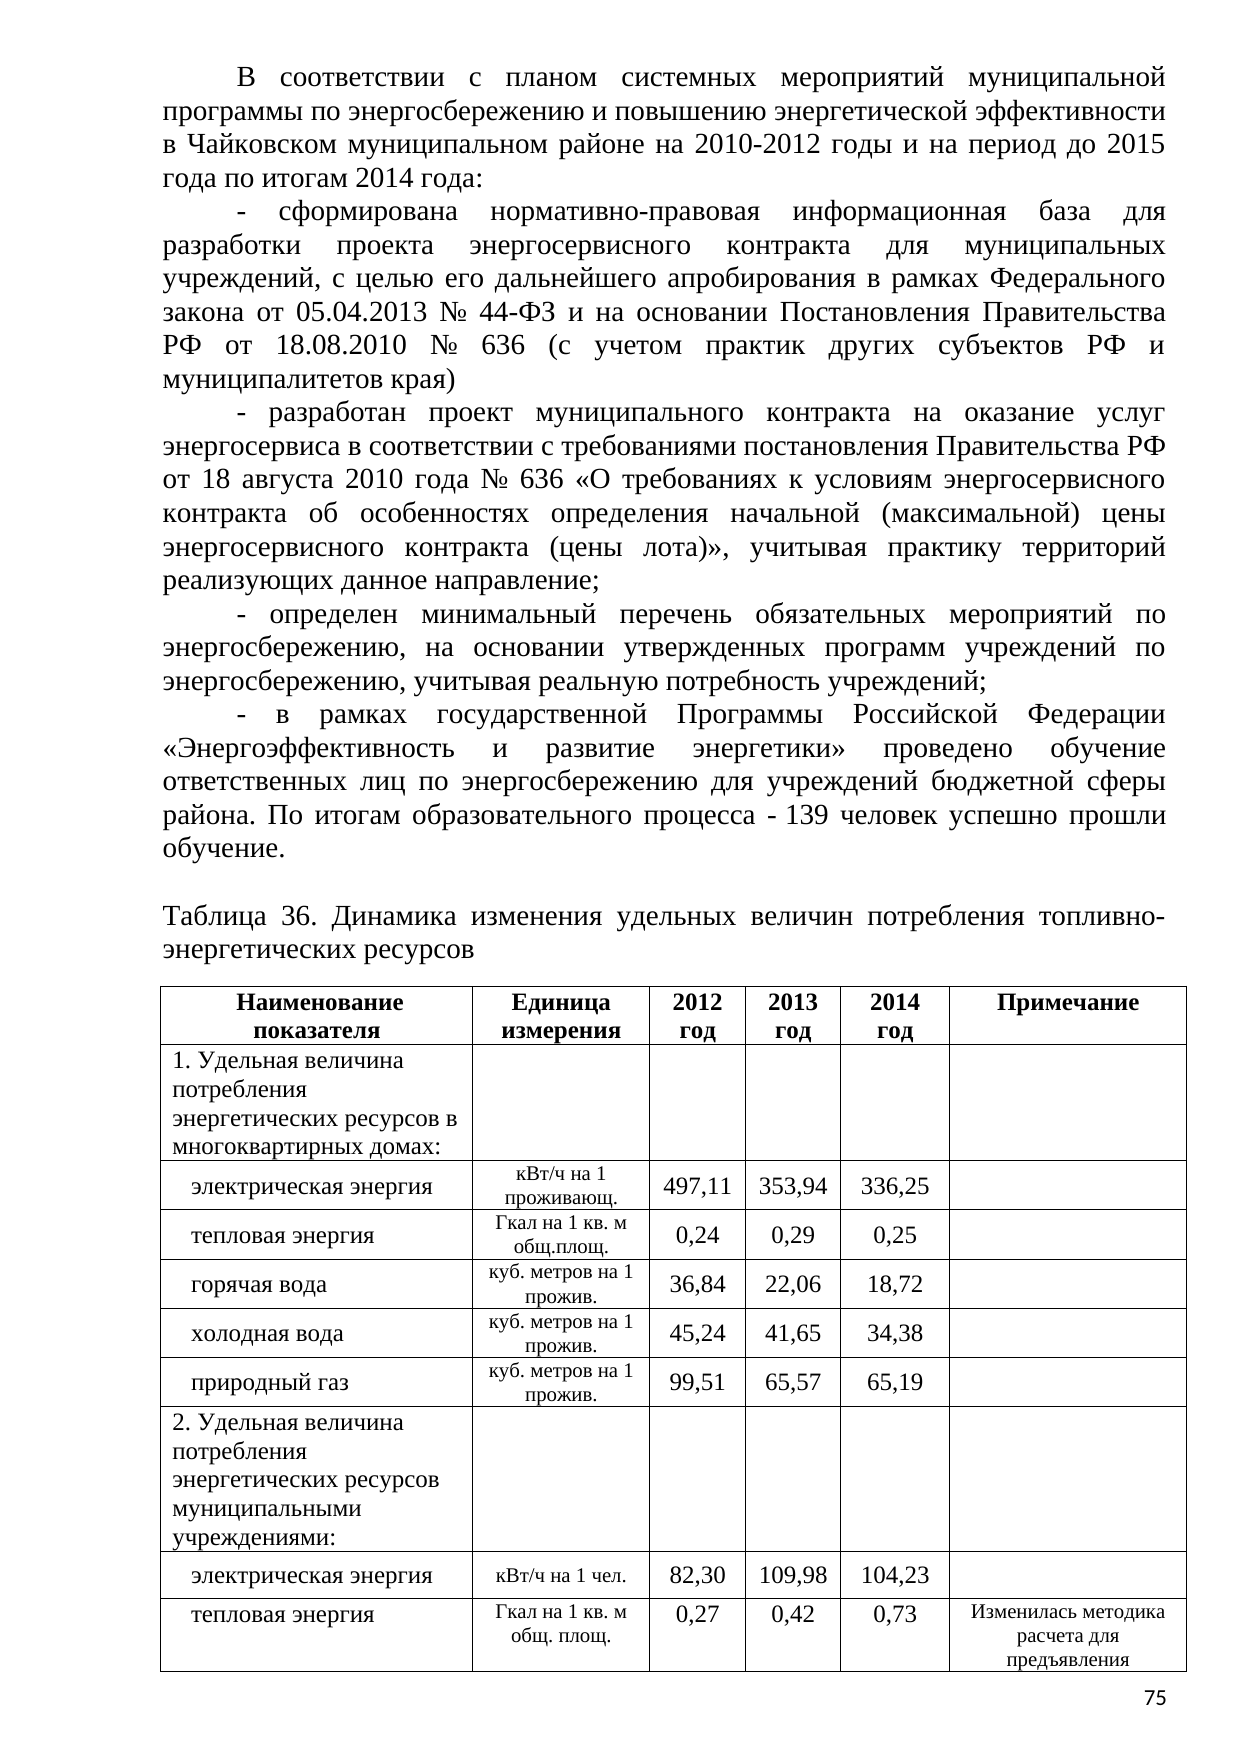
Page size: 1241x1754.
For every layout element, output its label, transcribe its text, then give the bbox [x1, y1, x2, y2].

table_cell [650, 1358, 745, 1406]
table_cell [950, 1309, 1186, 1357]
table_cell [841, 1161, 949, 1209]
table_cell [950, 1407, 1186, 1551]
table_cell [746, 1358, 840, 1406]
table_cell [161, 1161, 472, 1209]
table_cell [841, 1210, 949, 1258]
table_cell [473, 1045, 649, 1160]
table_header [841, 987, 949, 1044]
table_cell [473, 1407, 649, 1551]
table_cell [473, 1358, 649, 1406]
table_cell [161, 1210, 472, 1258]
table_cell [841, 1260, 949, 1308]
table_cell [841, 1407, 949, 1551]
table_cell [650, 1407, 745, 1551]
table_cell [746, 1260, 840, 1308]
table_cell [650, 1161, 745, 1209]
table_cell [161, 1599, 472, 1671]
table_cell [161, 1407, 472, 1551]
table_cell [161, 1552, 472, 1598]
text - разработан проект муниципального контракта на оказание услуг энергосервиса в соответствии с требованиями постановления Правительства РФ от 18 августа 2010 года № 636 «О требованиях к условиям энергосервисного контракта об особенностях определения начальной (максимальной) цены энергосервисного контракта (цены лота)», учитывая практику территорий реализующих данное направление; [162, 394, 1167, 596]
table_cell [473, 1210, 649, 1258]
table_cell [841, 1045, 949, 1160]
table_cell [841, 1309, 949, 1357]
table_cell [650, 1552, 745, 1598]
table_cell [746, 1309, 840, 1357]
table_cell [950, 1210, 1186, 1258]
text - в рамках государственной Программы Российской Федерации «Энергоэффективность и развитие энергетики» проведено обучение ответственных лиц по энергосбережению для учреждений бюджетной сферы района. По итогам образовательного процесса - 139 человек успешно прошли обучение. [162, 696, 1167, 864]
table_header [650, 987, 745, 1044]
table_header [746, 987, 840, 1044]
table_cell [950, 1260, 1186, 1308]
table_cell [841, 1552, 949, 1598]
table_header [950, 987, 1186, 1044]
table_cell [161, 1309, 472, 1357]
text - определен минимальный перечень обязательных мероприятий по энергосбережению, на основании утвержденных программ учреждений по энергосбережению, учитывая реальную потребность учреждений; [162, 596, 1167, 696]
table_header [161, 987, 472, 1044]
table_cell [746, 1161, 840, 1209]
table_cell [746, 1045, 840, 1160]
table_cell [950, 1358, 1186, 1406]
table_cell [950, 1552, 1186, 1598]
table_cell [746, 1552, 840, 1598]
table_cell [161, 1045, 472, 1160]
text - сформирована нормативно-правовая информационная база для разработки проекта энергосервисного контракта для муниципальных учреждений, с целью его дальнейшего апробирования в рамках Федерального закона от 05.04.2013 № 44-ФЗ и на основании Постановления Правительства РФ от 18.08.2010 № 636 (с учетом практик других субъектов РФ и муниципалитетов края) [162, 193, 1167, 394]
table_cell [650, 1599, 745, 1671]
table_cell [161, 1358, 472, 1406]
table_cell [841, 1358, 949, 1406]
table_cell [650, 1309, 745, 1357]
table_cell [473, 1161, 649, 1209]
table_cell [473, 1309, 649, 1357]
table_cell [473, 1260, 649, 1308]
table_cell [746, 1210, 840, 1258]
text В соответствии с планом системных мероприятий муниципальной программы по энергосбережению и повышению энергетической эффективности в Чайковском муниципальном районе на 2010-2012 годы и на период до 2015 года по итогам 2014 года: [162, 59, 1167, 193]
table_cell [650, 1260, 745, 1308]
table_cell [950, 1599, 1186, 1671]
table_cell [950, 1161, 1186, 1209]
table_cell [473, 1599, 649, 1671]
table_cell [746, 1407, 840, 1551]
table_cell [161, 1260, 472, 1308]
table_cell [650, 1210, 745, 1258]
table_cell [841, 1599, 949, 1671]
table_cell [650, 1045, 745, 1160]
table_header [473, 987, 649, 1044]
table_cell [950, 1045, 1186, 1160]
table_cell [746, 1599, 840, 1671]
text Таблица 36. Динамика изменения удельных величин потребления топливно-энергетических ресурсов [162, 898, 1167, 965]
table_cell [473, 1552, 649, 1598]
